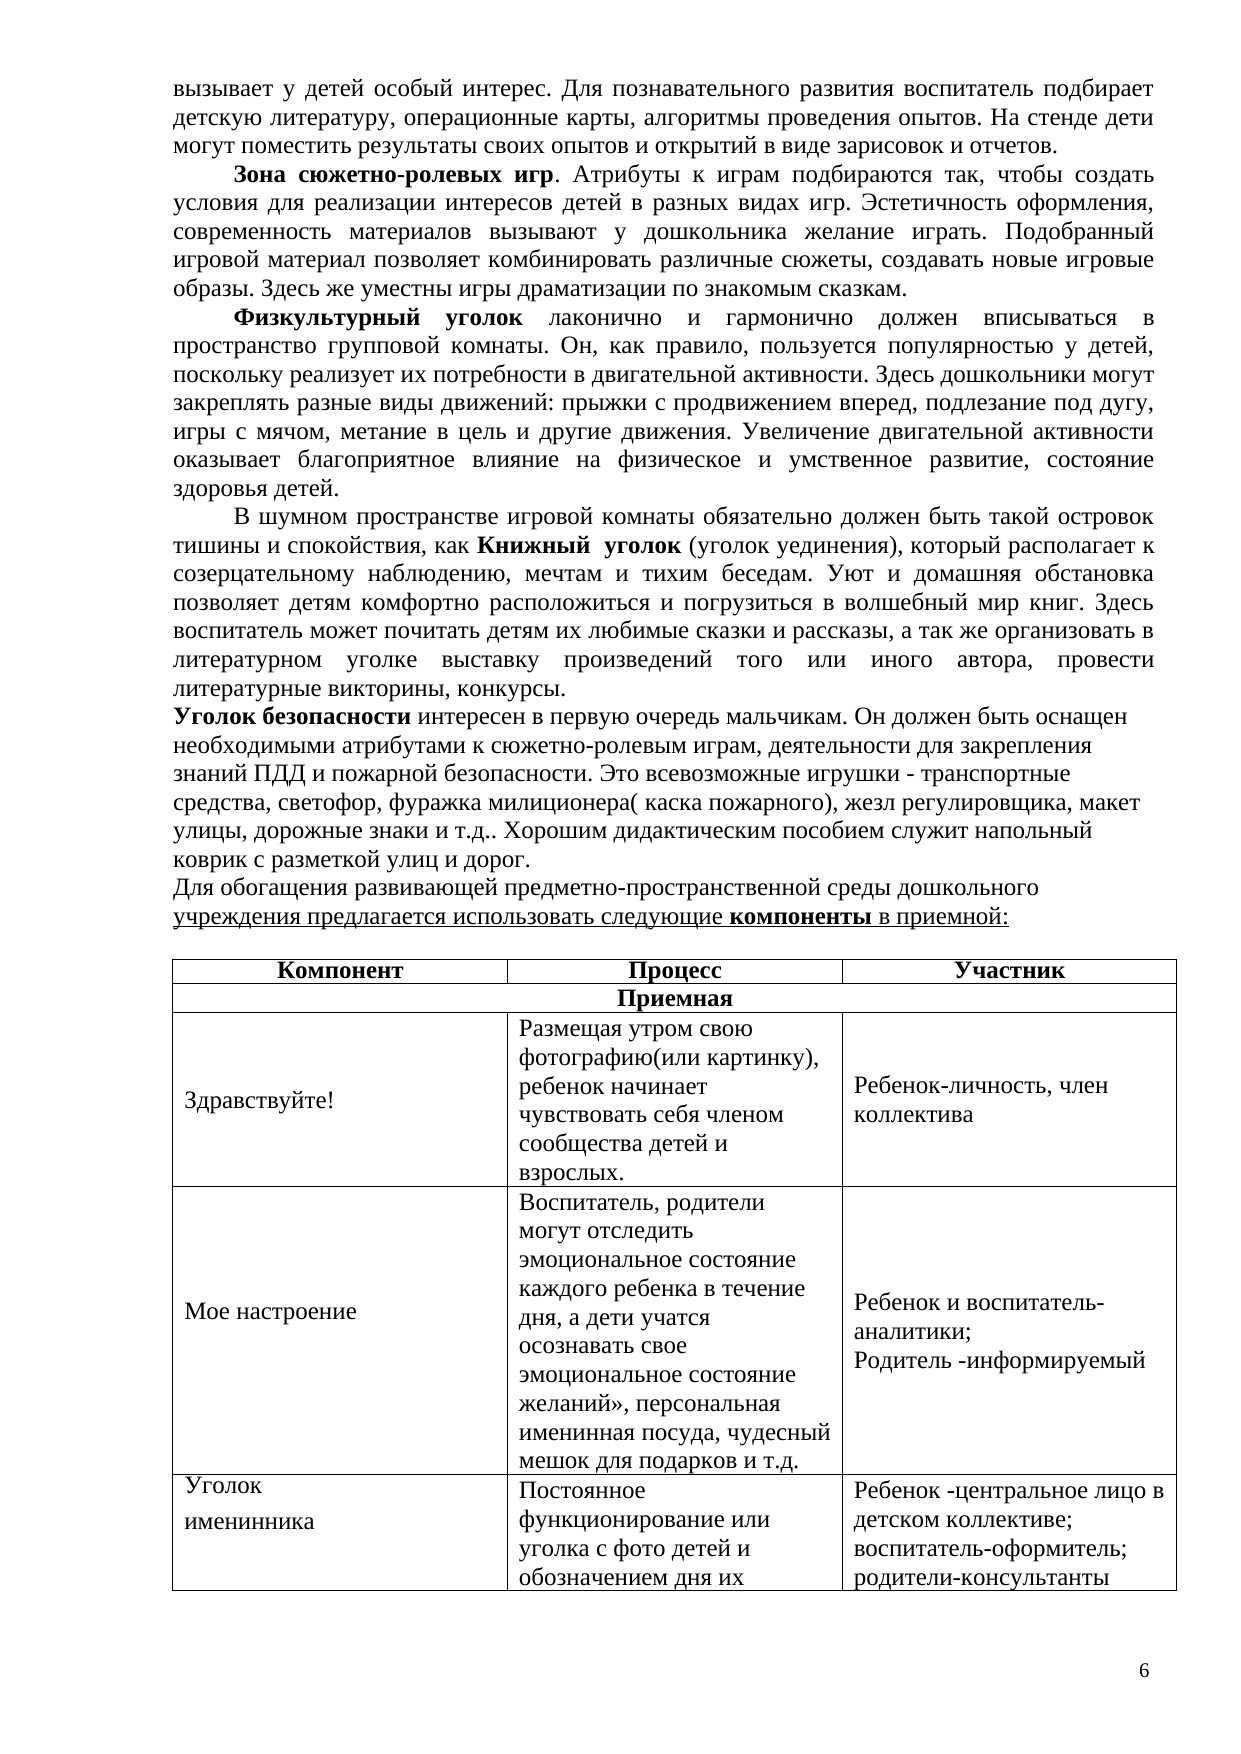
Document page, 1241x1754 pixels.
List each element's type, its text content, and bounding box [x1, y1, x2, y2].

table_cell Ребенок и воспитатель- аналитики; Родитель -информируемый [843, 1187, 1176, 1474]
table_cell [508, 1475, 842, 1590]
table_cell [843, 1475, 1176, 1590]
text Зона сюжетно-ролевых игр. Атрибуты к играм подбираются так, чтобы создать условия для реализации интересов детей в разных видах игр. Эстетичность оформления, современность материалов вызывают у дошкольника желание играть. Подобранный игровой материал позволяет комбинировать различные сюжеты, создавать новые игровые образы. Здесь же уместны игры драматизации по знакомым сказкам. [173, 159, 1155, 302]
table_cell Здравствуйте! [173, 1013, 507, 1186]
text Уголок безопасности интересен в первую очередь мальчикам. Он должен быть оснащен необходимыми атрибутами к сюжетно-ролевым играм, деятельности для закрепления знаний ПДД и пожарной безопасности. Это всевозможные игрушки - транспортные средства, светофор, фуражка милиционера( каска пожарного), жезл регулировщика, макет улицы, дорожные знаки и т.д.. Хорошим дидактическим пособием служит напольный коврик с разметкой улиц и дорог. [173, 702, 1155, 873]
text В шумном пространстве игровой комнаты обязательно должен быть такой островок тишины и спокойствия, как Книжный уголок (уголок уединения), который располагает к созерцательному наблюдению, мечтам и тихим беседам. Уют и домашняя обстановка позволяет детям комфортно расположиться и погрузиться в волшебный мир книг. Здесь воспитатель может почитать детям их любимые сказки и рассказы, а так же организовать в литературном уголке выставку произведений того или иного автора, провести литературные викторины, конкурсы. [173, 502, 1155, 702]
table_cell Ребенок-личность, член коллектива [843, 1013, 1176, 1186]
table_cell Приемная [173, 984, 1176, 1012]
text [173, 74, 1155, 159]
table_cell Размещая утром свою фотографию(или картинку), ребенок начинает чувствовать себя членом сообщества детей и взрослых. [508, 1013, 842, 1186]
text Физкультурный уголок лаконично и гармонично должен вписываться в пространство групповой комнаты. Он, как правило, пользуется популярностью у детей, поскольку реализует их потребности в двигательной активности. Здесь дошкольники могут закреплять разные виды движений: прыжки с продвижением вперед, подлезание под дугу, игры с мячом, метание в цель и другие движения. Увеличение двигательной активности оказывает благоприятное влияние на физическое и умственное развитие, состояние здоровья детей. [173, 302, 1155, 502]
table_cell Уголок именинника [173, 1475, 507, 1590]
text Для обогащения развивающей предметно-пространственной среды дошкольного учреждения предлагается использовать следующие компоненты в приемной: [173, 873, 1155, 930]
table_header Компонент [173, 960, 507, 983]
table_header Участник [843, 960, 1176, 983]
table_header Процесс [508, 960, 842, 983]
table_cell Мое настроение [173, 1187, 507, 1474]
table_cell Воспитатель, родители могут отследить эмоциональное состояние каждого ребенка в течение дня, а дети учатся осознавать свое эмоциональное состояние желаний», персональная именинная посуда, чудесный мешок для подарков и т.д. [508, 1187, 842, 1474]
